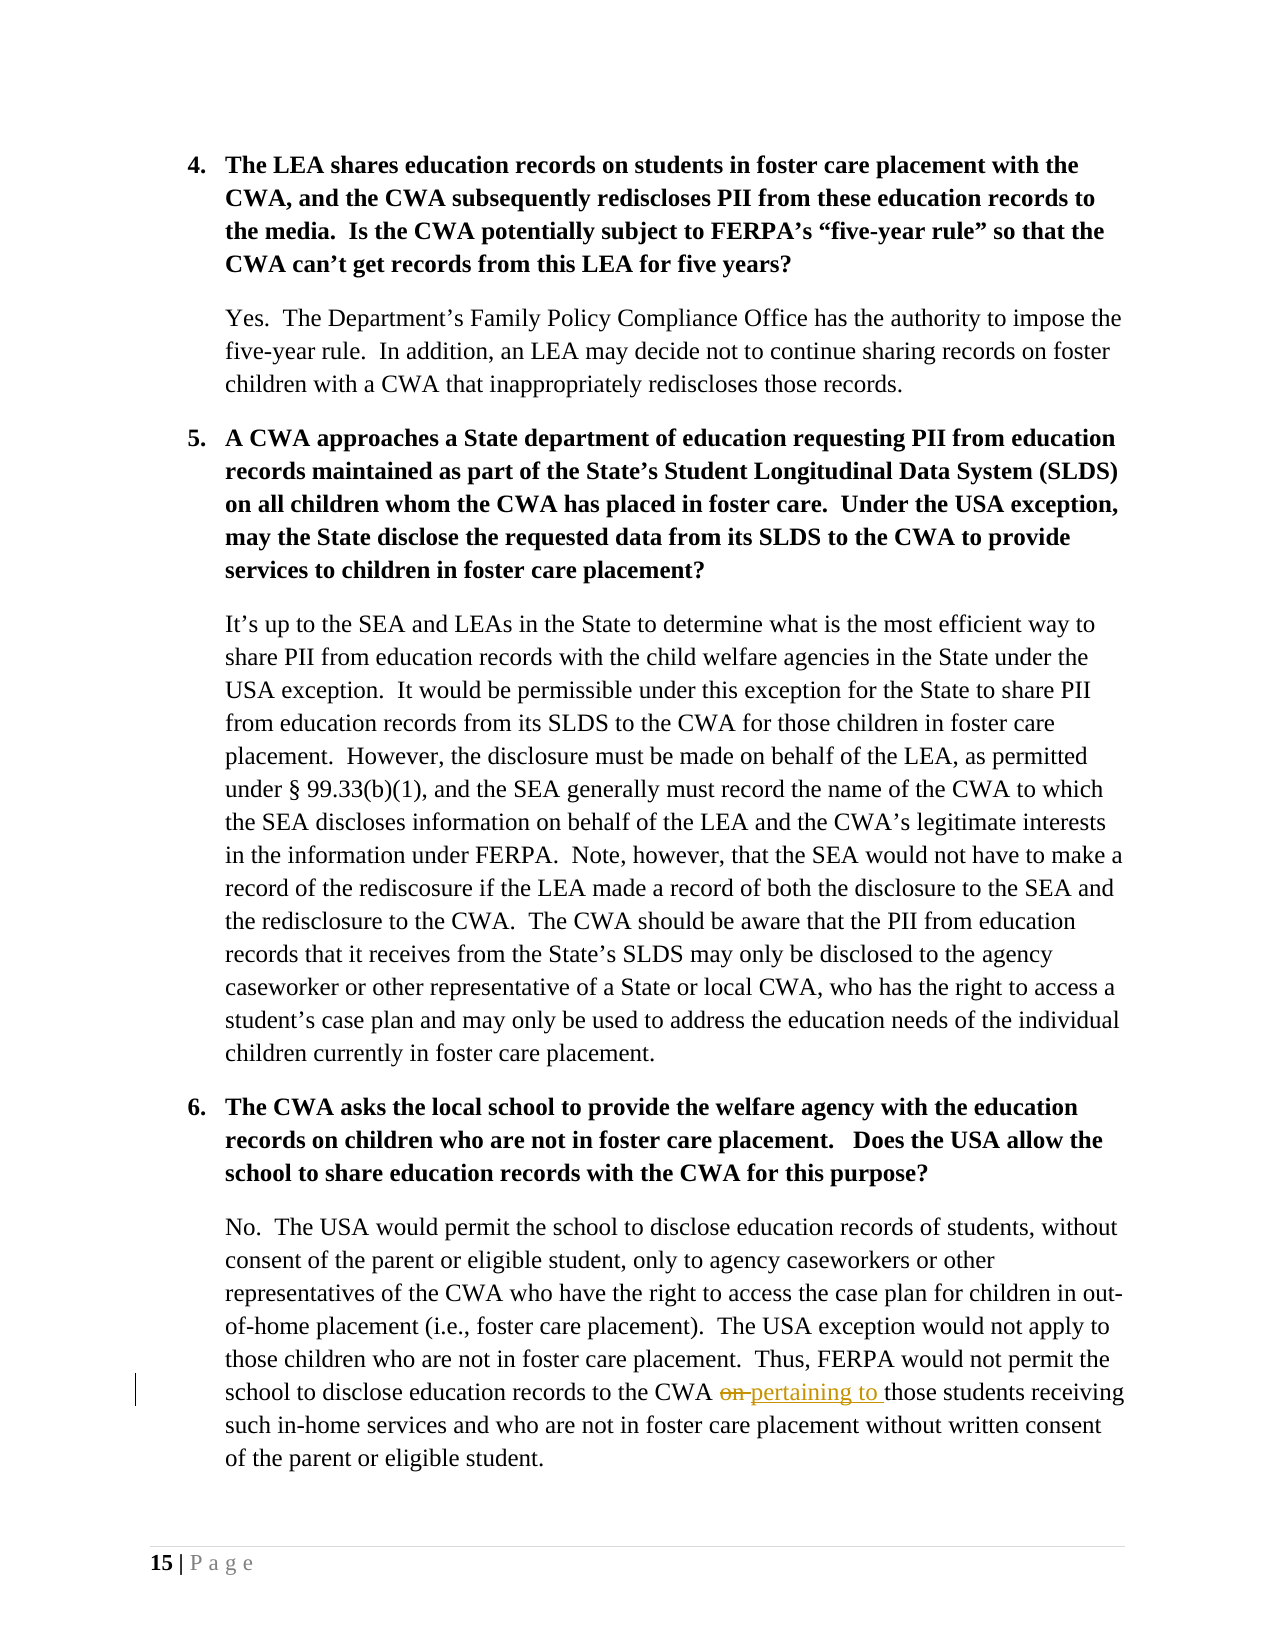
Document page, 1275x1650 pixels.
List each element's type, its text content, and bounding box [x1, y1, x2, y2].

list The LEA shares education records on students in foster care placement with the CWA, and the CWA subsequently rediscloses PII from these education records to the media. Is the CWA potentially subject to FERPA’s “five-year rule” so that the CWA can’t get records from this LEA for five years? [187, 150, 1125, 278]
list A CWA approaches a State department of education requesting PII from education records maintained as part of the State’s Student Longitudinal Data System (SLDS) on all children whom the CWA has placed in foster care. Under the USA exception, may the State disclose the requested data from its SLDS to the CWA to provide services to children in foster care placement? [187, 423, 1125, 584]
text It’s up to the SEA and LEAs in the State to determine what is the most efficient way to share PII from education records with the child welfare agencies in the State under the USA exception. It would be permissible under this exception for the State to share PII from education records from its SLDS to the CWA for those children in foster care placement. However, the disclosure must be made on behalf of the LEA, as permitted under § 99.33(b)(1), and the SEA generally must record the name of the CWA to which the SEA discloses information on behalf of the LEA and the CWA’s legitimate interests in the information under FERPA. Note, however, that the SEA would not have to make a record of the rediscosure if the LEA made a record of both the disclosure to the SEA and the redisclosure to the CWA. The CWA should be aware that the PII from education records that it receives from the State’s SLDS may only be disclosed to the agency caseworker or other representative of a State or local CWA, who has the right to access a student’s case plan and may only be used to address the education needs of the individual children currently in foster care placement. [225, 609, 1125, 1067]
text Yes. The Department’s Family Policy Compliance Office has the authority to impose the five-year rule. In addition, an LEA may decide not to continue sharing records on foster children with a CWA that inappropriately rediscloses those records. [225, 303, 1125, 398]
list The CWA asks the local school to provide the welfare agency with the education records on children who are not in foster care placement. Does the USA allow the school to share education records with the CWA for this purpose? [187, 1092, 1125, 1187]
text No. The USA would permit the school to disclose education records of students, without consent of the parent or eligible student, only to agency caseworkers or other representatives of the CWA who have the right to access the case plan for children in out-of-home placement (i.e., foster care placement). The USA exception would not apply to those children who are not in foster care placement. Thus, FERPA would not permit the school to disclose education records to the CWA those students receiving such in-home services and who are not in foster care placement without written consent of the parent or eligible student. [225, 1212, 1125, 1472]
